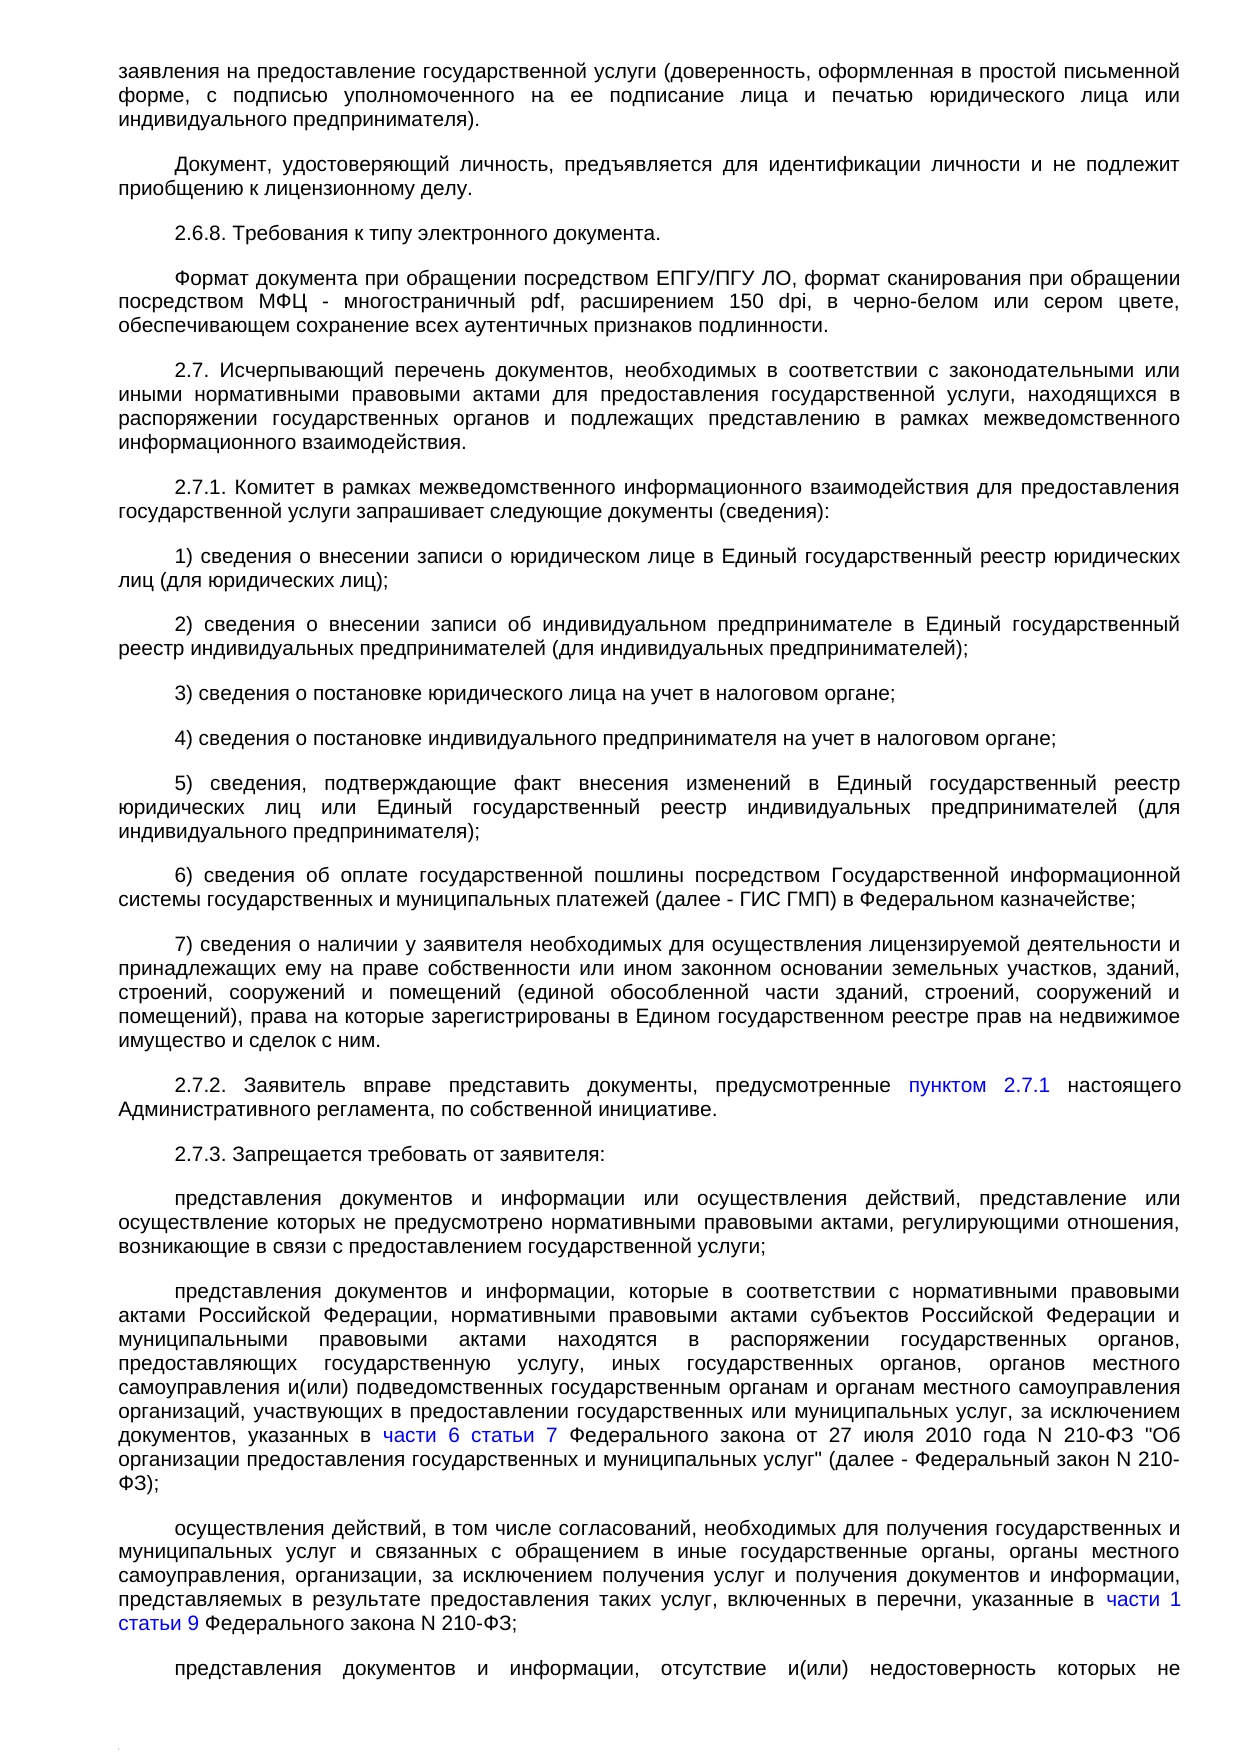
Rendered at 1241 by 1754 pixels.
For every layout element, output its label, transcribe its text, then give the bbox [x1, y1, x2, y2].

text 4) сведения о постановке индивидуального предпринимателя на учет в налоговом органе; [118, 726, 1181, 750]
text 2.7.1. Комитет в рамках межведомственного информационного взаимодействия для предоставления государственной услуги запрашивает следующие документы (сведения): [118, 475, 1181, 523]
text 2.7.3. Запрещается требовать от заявителя: [118, 1141, 1181, 1165]
text 6) сведения об оплате государственной пошлины посредством Государственной информационной системы государственных и муниципальных платежей (далее - ГИС ГМП) в Федеральном казначействе; [118, 863, 1181, 911]
text 2.7. Исчерпывающий перечень документов, необходимых в соответствии с законодательными или иными нормативными правовыми актами для предоставления государственной услуги, находящихся в распоряжении государственных органов и подлежащих представлению в рамках межведомственного информационного взаимодействия. [118, 358, 1181, 454]
text 5) сведения, подтверждающие факт внесения изменений в Единый государственный реестр юридических лиц или Единый государственный реестр индивидуальных предпринимателей (для индивидуального предпринимателя); [118, 771, 1181, 842]
text Документ, удостоверяющий личность, предъявляется для идентификации личности и не подлежит приобщению к лицензионному делу. [118, 152, 1181, 200]
text 2.6.8. Требования к типу электронного документа. [118, 221, 1181, 244]
text 2.7.2. Заявитель вправе представить документы, предусмотренные пунктом 2.7.1 настоящего Административного регламента, по собственной инициативе. [118, 1073, 1181, 1121]
text 1) сведения о внесении записи о юридическом лице в Единый государственный реестр юридических лиц (для юридических лиц); [118, 543, 1181, 591]
text 2) сведения о внесении записи об индивидуальном предпринимателе в Единый государственный реестр индивидуальных предпринимателей (для индивидуальных предпринимателей); [118, 612, 1181, 660]
text 7) сведения о наличии у заявителя необходимых для осуществления лицензируемой деятельности и принадлежащих ему на праве собственности или ином законном основании земельных участков, зданий, строений, сооружений и помещений (единой обособленной части зданий, строений, сооружений и помещений), права на которые зарегистрированы в Едином государственном реестре прав на недвижимое имущество и сделок с ним. [118, 932, 1181, 1052]
text осуществления действий, в том числе согласований, необходимых для получения государственных и муниципальных услуг и связанных с обращением в иные государственные органы, органы местного самоуправления, организации, за исключением получения услуг и получения документов и информации, представляемых в результате предоставления таких услуг, включенных в перечни, указанные в части 1 статьи 9 Федерального закона N 210-ФЗ; [118, 1515, 1181, 1635]
text Формат документа при обращении посредством ЕПГУ/ПГУ ЛО, формат сканирования при обращении посредством МФЦ - многостраничный pdf, расширением 150 dpi, в черно-белом или сером цвете, обеспечивающем сохранение всех аутентичных признаков подлинности. [118, 265, 1181, 337]
text представления документов и информации, которые в соответствии с нормативными правовыми актами Российской Федерации, нормативными правовыми актами субъектов Российской Федерации и муниципальными правовыми актами находятся в распоряжении государственных органов, предоставляющих государственную услугу, иных государственных органов, органов местного самоуправления и(или) подведомственных государственным органам и органам местного самоуправления организаций, участвующих в предоставлении государственных или муниципальных услуг, за исключением документов, указанных в части 6 статьи 7 Федерального закона от 27 июля 2010 года N 210-ФЗ "Об организации предоставления государственных и муниципальных услуг" (далее - Федеральный закон N 210-ФЗ); [118, 1279, 1181, 1494]
text 3) сведения о постановке юридического лица на учет в налоговом органе; [118, 681, 1181, 705]
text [118, 59, 1181, 131]
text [118, 1656, 1181, 1680]
text представления документов и информации или осуществления действий, представление или осуществление которых не предусмотрено нормативными правовыми актами, регулирующими отношения, возникающие в связи с предоставлением государственной услуги; [118, 1186, 1181, 1258]
